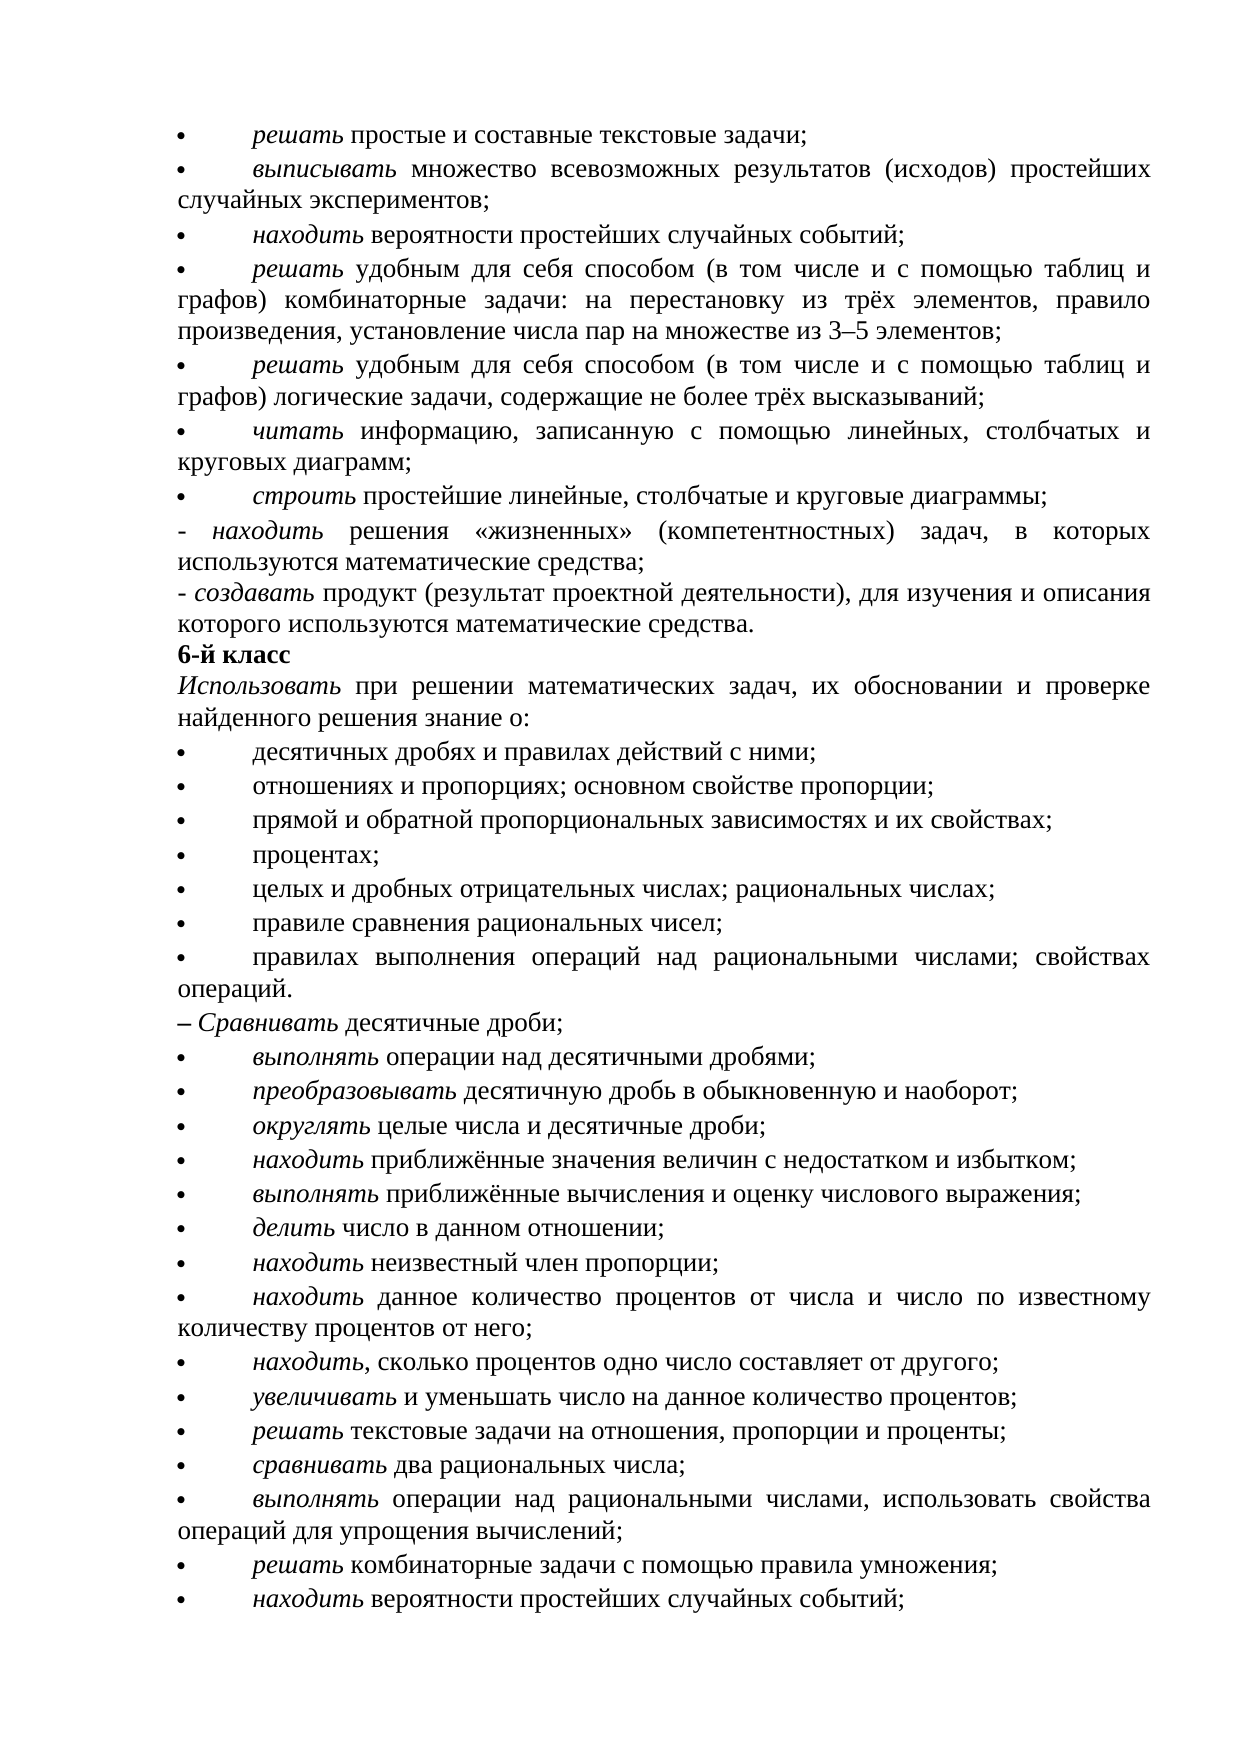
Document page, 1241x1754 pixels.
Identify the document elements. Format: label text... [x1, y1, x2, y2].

text - находить решения «жизненных» (компетентностных) задач, в которых используются математические средства; [177, 514, 1152, 576]
text 6-й класс [177, 638, 1152, 669]
list процентах; [177, 838, 1152, 869]
list находить данное количество процентов от числа и число по известному количеству процентов от него; [177, 1280, 1152, 1342]
list целых и дробных отрицательных числах; рациональных числах; [177, 872, 1152, 903]
text - создавать продукт (результат проектной деятельности), для изучения и описания которого используются математические средства. [177, 576, 1152, 638]
list решать комбинаторные задачи с помощью правила умножения; [177, 1548, 1152, 1579]
list находить неизвестный член пропорции; [177, 1246, 1152, 1277]
list решать простые и составные текстовые задачи; [177, 118, 1152, 149]
text – Сравнивать десятичные дроби; [177, 1006, 1152, 1037]
list решать удобным для себя способом (в том числе и с помощью таблиц и графов) логические задачи, содержащие не более трёх высказываний; [177, 349, 1152, 411]
list увеличивать и уменьшать число на данное количество процентов; [177, 1380, 1152, 1411]
list делить число в данном отношении; [177, 1212, 1152, 1243]
list сравнивать два рациональных числа; [177, 1448, 1152, 1479]
list прямой и обратной пропорциональных зависимостях и их свойствах; [177, 803, 1152, 834]
text Использовать при решении математических задач, их обосновании и проверке найденного решения знание о: [177, 669, 1152, 732]
list решать текстовые задачи на отношения, пропорции и проценты; [177, 1414, 1152, 1445]
list выполнять операции над рациональными числами, использовать свойства операций для упрощения вычислений; [177, 1483, 1152, 1545]
list читать информацию, записанную с помощью линейных, столбчатых и круговых диаграмм; [177, 414, 1152, 476]
list преобразовывать десятичную дробь в обыкновенную и наоборот; [177, 1074, 1152, 1106]
list округлять целые числа и десятичные дроби; [177, 1109, 1152, 1140]
list десятичных дробях и правилах действий с ними; [177, 735, 1152, 766]
list находить вероятности простейших случайных событий; [177, 1582, 1152, 1613]
list строить простейшие линейные, столбчатые и круговые диаграммы; [177, 479, 1152, 511]
list находить вероятности простейших случайных событий; [177, 218, 1152, 249]
list решать удобным для себя способом (в том числе и с помощью таблиц и графов) комбинаторные задачи: на перестановку из трёх элементов, правило произведения, установление числа пар на множестве из 3–5 элементов; [177, 252, 1152, 346]
list отношениях и пропорциях; основном свойстве пропорции; [177, 769, 1152, 800]
list находить, сколько процентов одно число составляет от другого; [177, 1346, 1152, 1377]
list правиле сравнения рациональных чисел; [177, 906, 1152, 937]
list выполнять приближённые вычисления и оценку числового выражения; [177, 1177, 1152, 1208]
list правилах выполнения операций над рациональными числами; свойствах операций. [177, 941, 1152, 1003]
list находить приближённые значения величин с недостатком и избытком; [177, 1143, 1152, 1174]
list выполнять операции над десятичными дробями; [177, 1040, 1152, 1071]
list выписывать множество всевозможных результатов (исходов) простейших случайных экспериментов; [177, 152, 1152, 215]
